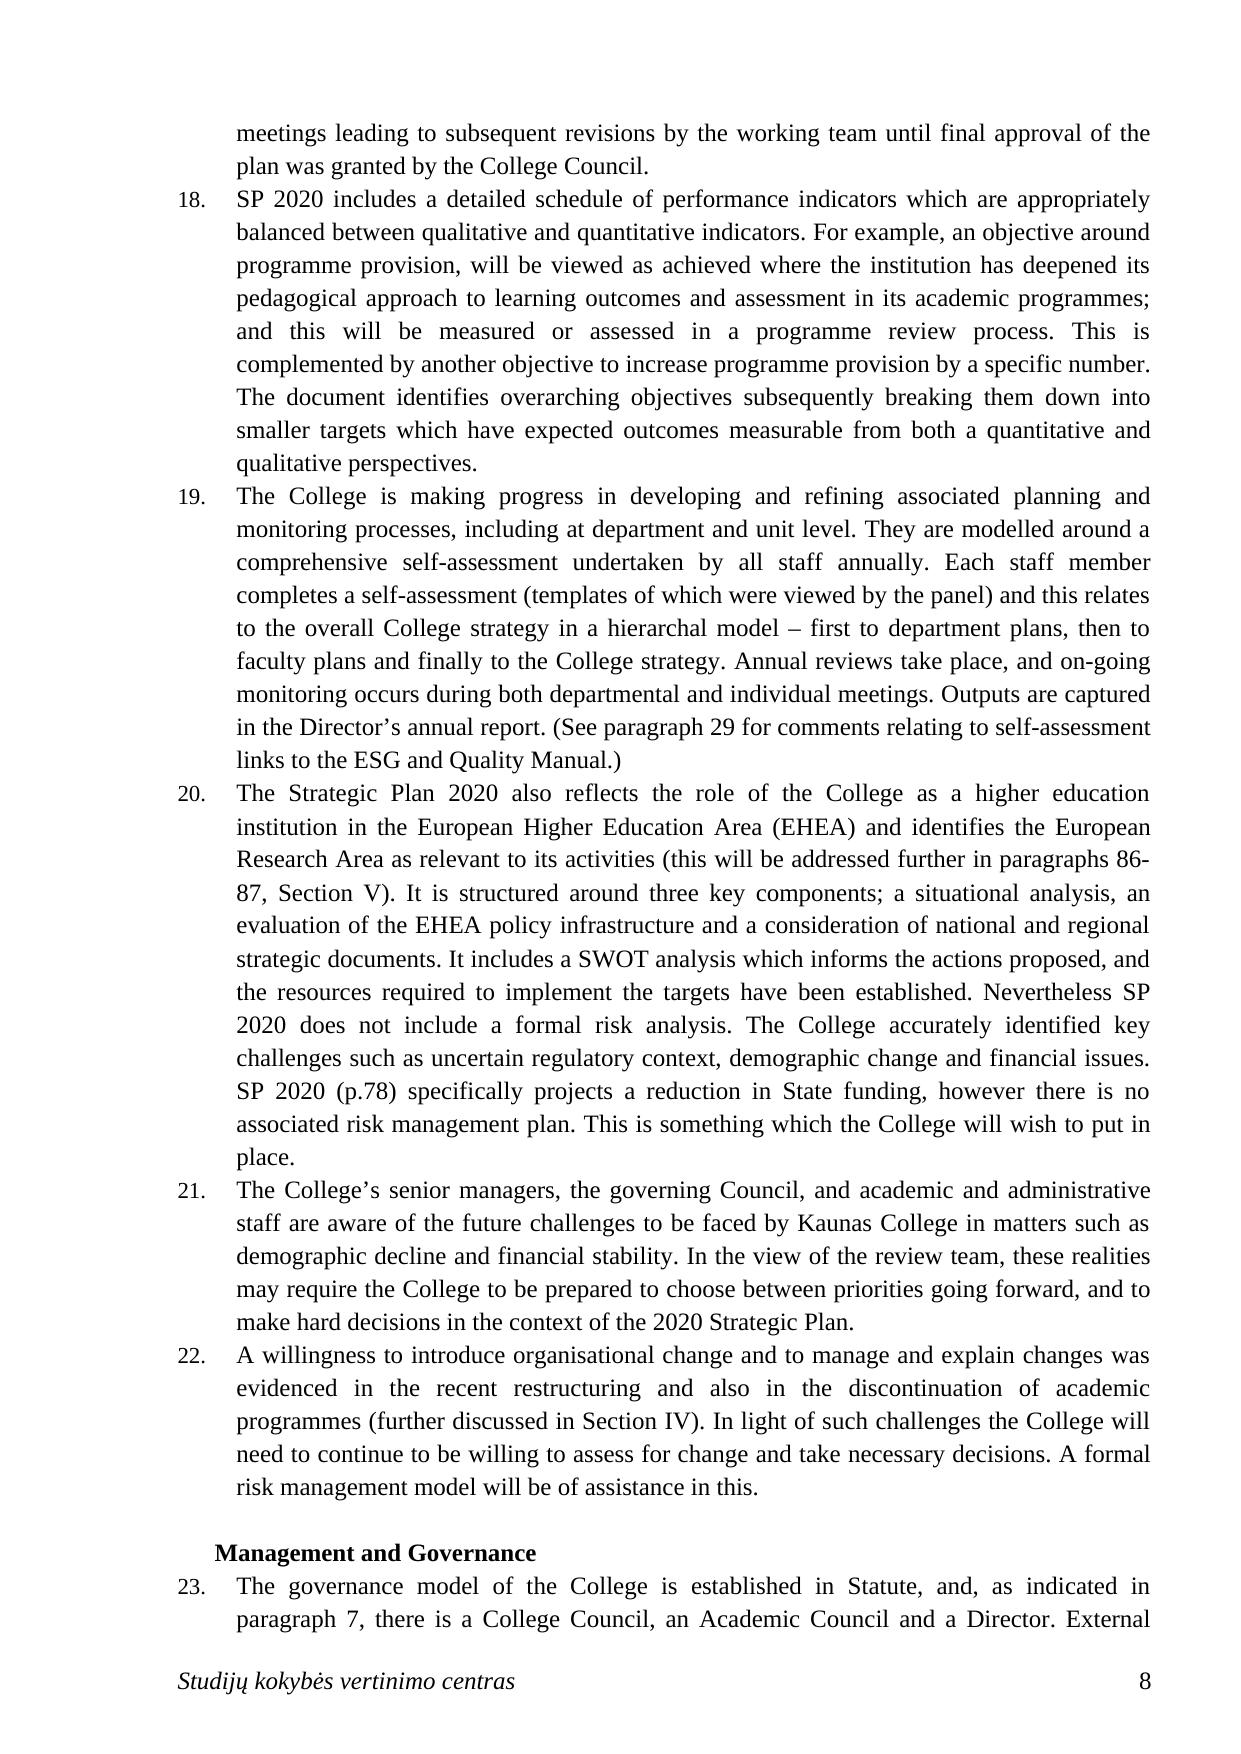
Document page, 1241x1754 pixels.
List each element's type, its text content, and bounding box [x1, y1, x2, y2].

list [177, 118, 1152, 180]
list The Strategic Plan 2020 also reflects the role of the College as a higher education institution in the European Higher Education Area (EHEA) and identifies the European Research Area as relevant to its activities (this will be addressed further in paragraphs 86-87, Section V). It is structured around three key components; a situational analysis, an evaluation of the EHEA policy infrastructure and a consideration of national and regional strategic documents. It includes a SWOT analysis which informs the actions proposed, and the resources required to implement the targets have been established. Nevertheless SP 2020 does not include a formal risk analysis. The College accurately identified key challenges such as uncertain regulatory context, demographic change and financial issues. SP 2020 (p.78) specifically projects a reduction in State funding, however there is no associated risk management plan. This is something which the College will wish to put in place. [177, 778, 1152, 1171]
list Management and Governance [214, 1538, 1152, 1567]
list SP 2020 includes a detailed schedule of performance indicators which are appropriately balanced between qualitative and quantitative indicators. For example, an objective around programme provision, will be viewed as achieved where the institution has deepened its pedagogical approach to learning outcomes and assessment in its academic programmes; and this will be measured or assessed in a programme review process. This is complemented by another objective to increase programme provision by a specific number. The document identifies overarching objectives subsequently breaking them down into smaller targets which have expected outcomes measurable from both a quantitative and qualitative perspectives. [177, 184, 1152, 477]
list The College’s senior managers, the governing Council, and academic and administrative staff are aware of the future challenges to be faced by Kaunas College in matters such as demographic decline and financial stability. In the view of the review team, these realities may require the College to be prepared to choose between priorities going forward, and to make hard decisions in the context of the 2020 Strategic Plan. [177, 1175, 1152, 1336]
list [177, 1571, 1152, 1633]
list The College is making progress in developing and refining associated planning and monitoring processes, including at department and unit level. They are modelled around a comprehensive self-assessment undertaken by all staff annually. Each staff member completes a self-assessment (templates of which were viewed by the panel) and this relates to the overall College strategy in a hierarchal model – first to department plans, then to faculty plans and finally to the College strategy. Annual reviews take place, and on-going monitoring occurs during both departmental and individual meetings. Outputs are captured in the Director’s annual report. (See paragraph 29 for comments relating to self-assessment links to the ESG and Quality Manual.) [177, 481, 1152, 774]
list A willingness to introduce organisational change and to manage and explain changes was evidenced in the recent restructuring and also in the discontinuation of academic programmes (further discussed in Section IV). In light of such challenges the College will need to continue to be willing to assess for change and take necessary decisions. A formal risk management model will be of assistance in this. [177, 1340, 1152, 1501]
